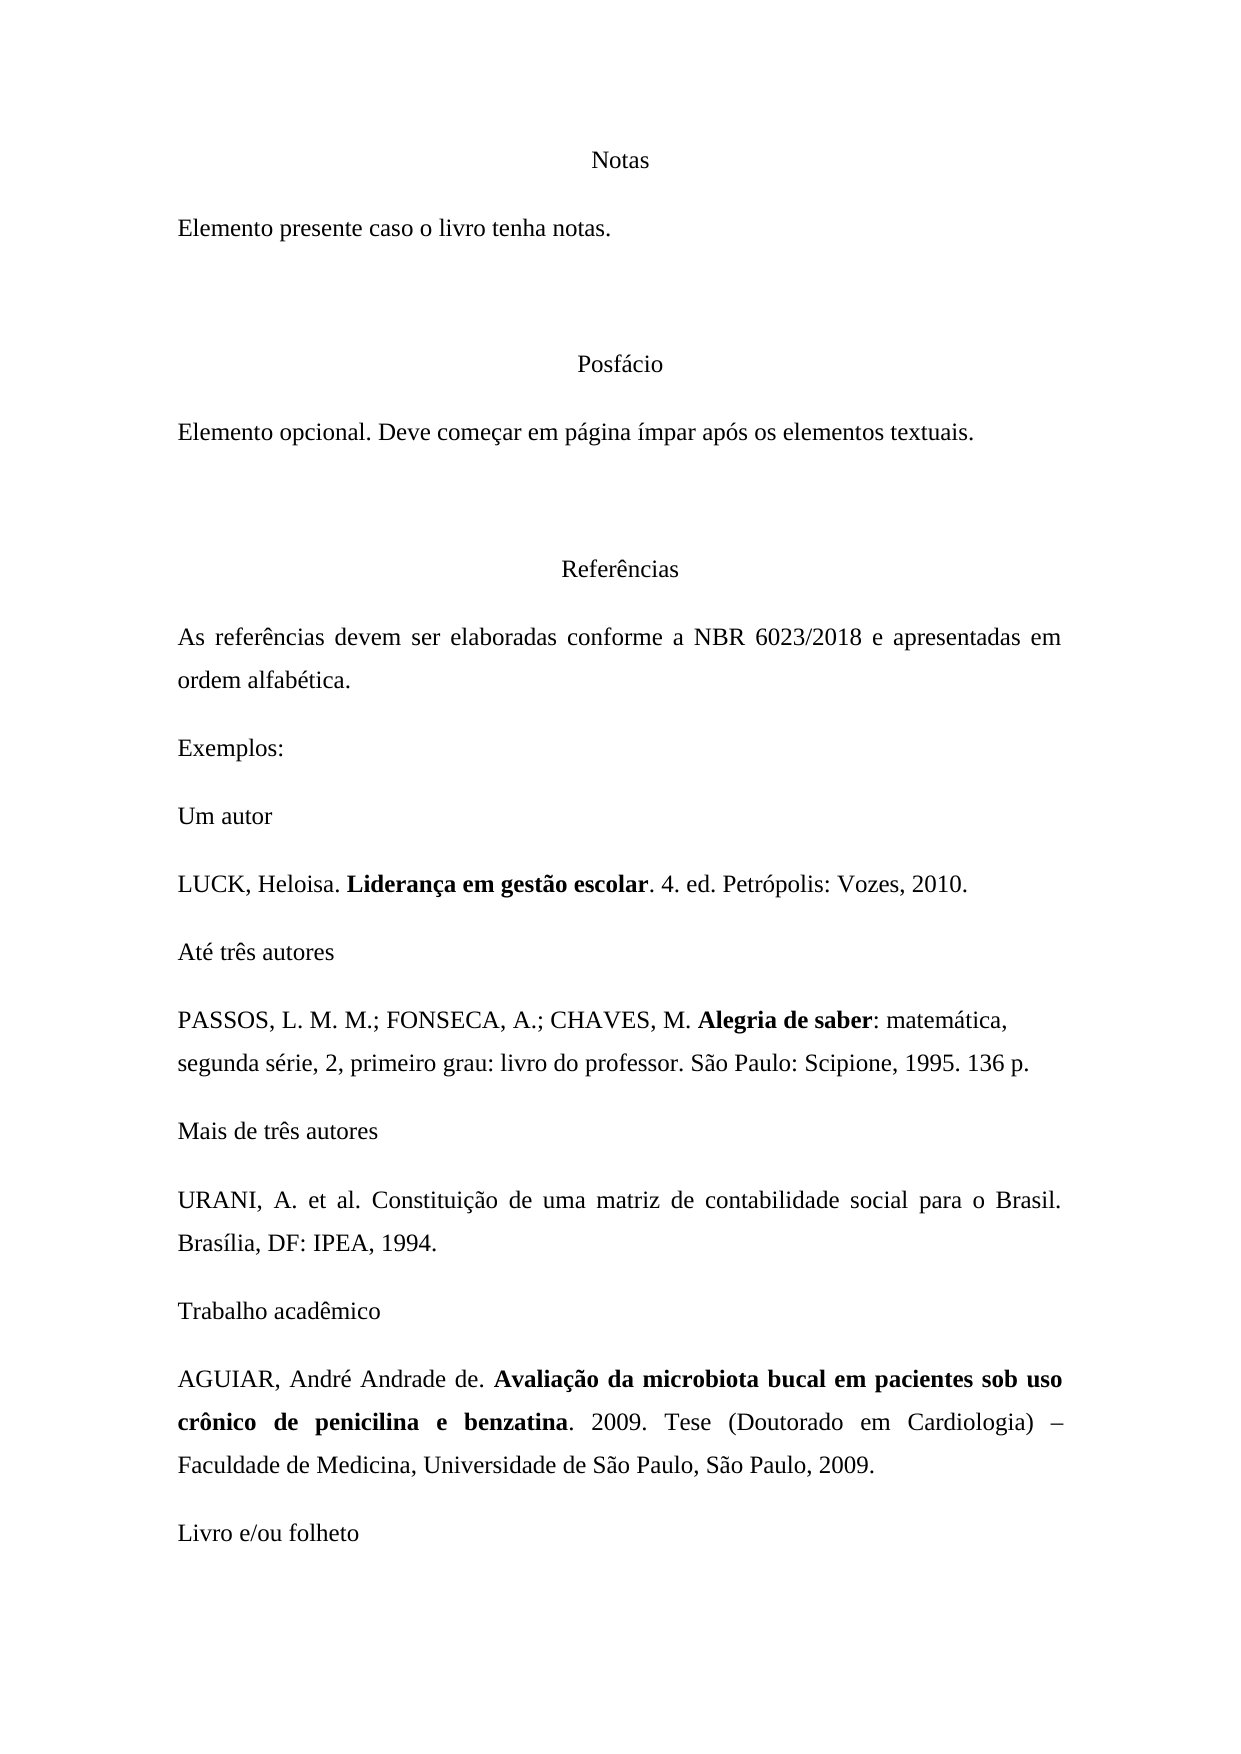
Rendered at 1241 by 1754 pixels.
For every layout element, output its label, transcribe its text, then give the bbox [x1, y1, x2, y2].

text Posfácio [184, 349, 1056, 378]
text Elemento opcional. Deve começar em página ímpar após os elementos textuais. [177, 417, 1076, 446]
text Livro e/ou folheto [177, 1518, 1076, 1547]
text As referências devem ser elaboradas conforme a NBR 6023/2018 e apresentadas em ordem alfabética. [177, 622, 1063, 694]
text Mais de três autores [177, 1116, 1076, 1145]
text PASSOS, L. M. M.; FONSECA, A.; CHAVES, M. Alegria de saber: matemática, segunda série, 2, primeiro grau: livro do professor. São Paulo: Scipione, 1995. 136 p. [177, 1005, 1076, 1077]
text Um autor [177, 801, 1076, 830]
text Referências [184, 554, 1056, 582]
text Notas Elemento presente caso o livro tenha notas. [177, 146, 651, 242]
text Trabalho acadêmico [177, 1296, 1076, 1325]
text Exemplos: [177, 733, 1076, 762]
text URANI, A. et al. Constituição de uma matriz de contabilidade social para o Brasil. Brasília, DF: IPEA, 1994. [177, 1185, 1063, 1257]
text AGUIAR, André Andrade de. Avaliação da microbiota bucal em pacientes sob uso crônico de penicilina e benzatina. 2009. Tese (Doutorado em Cardiologia) – Faculdade de Medicina, Universidade de São Paulo, São Paulo, 2009. [177, 1364, 1063, 1479]
text LUCK, Heloisa. Liderança em gestão escolar. 4. ed. Petrópolis: Vozes, 2010. Até três autores [177, 869, 970, 966]
